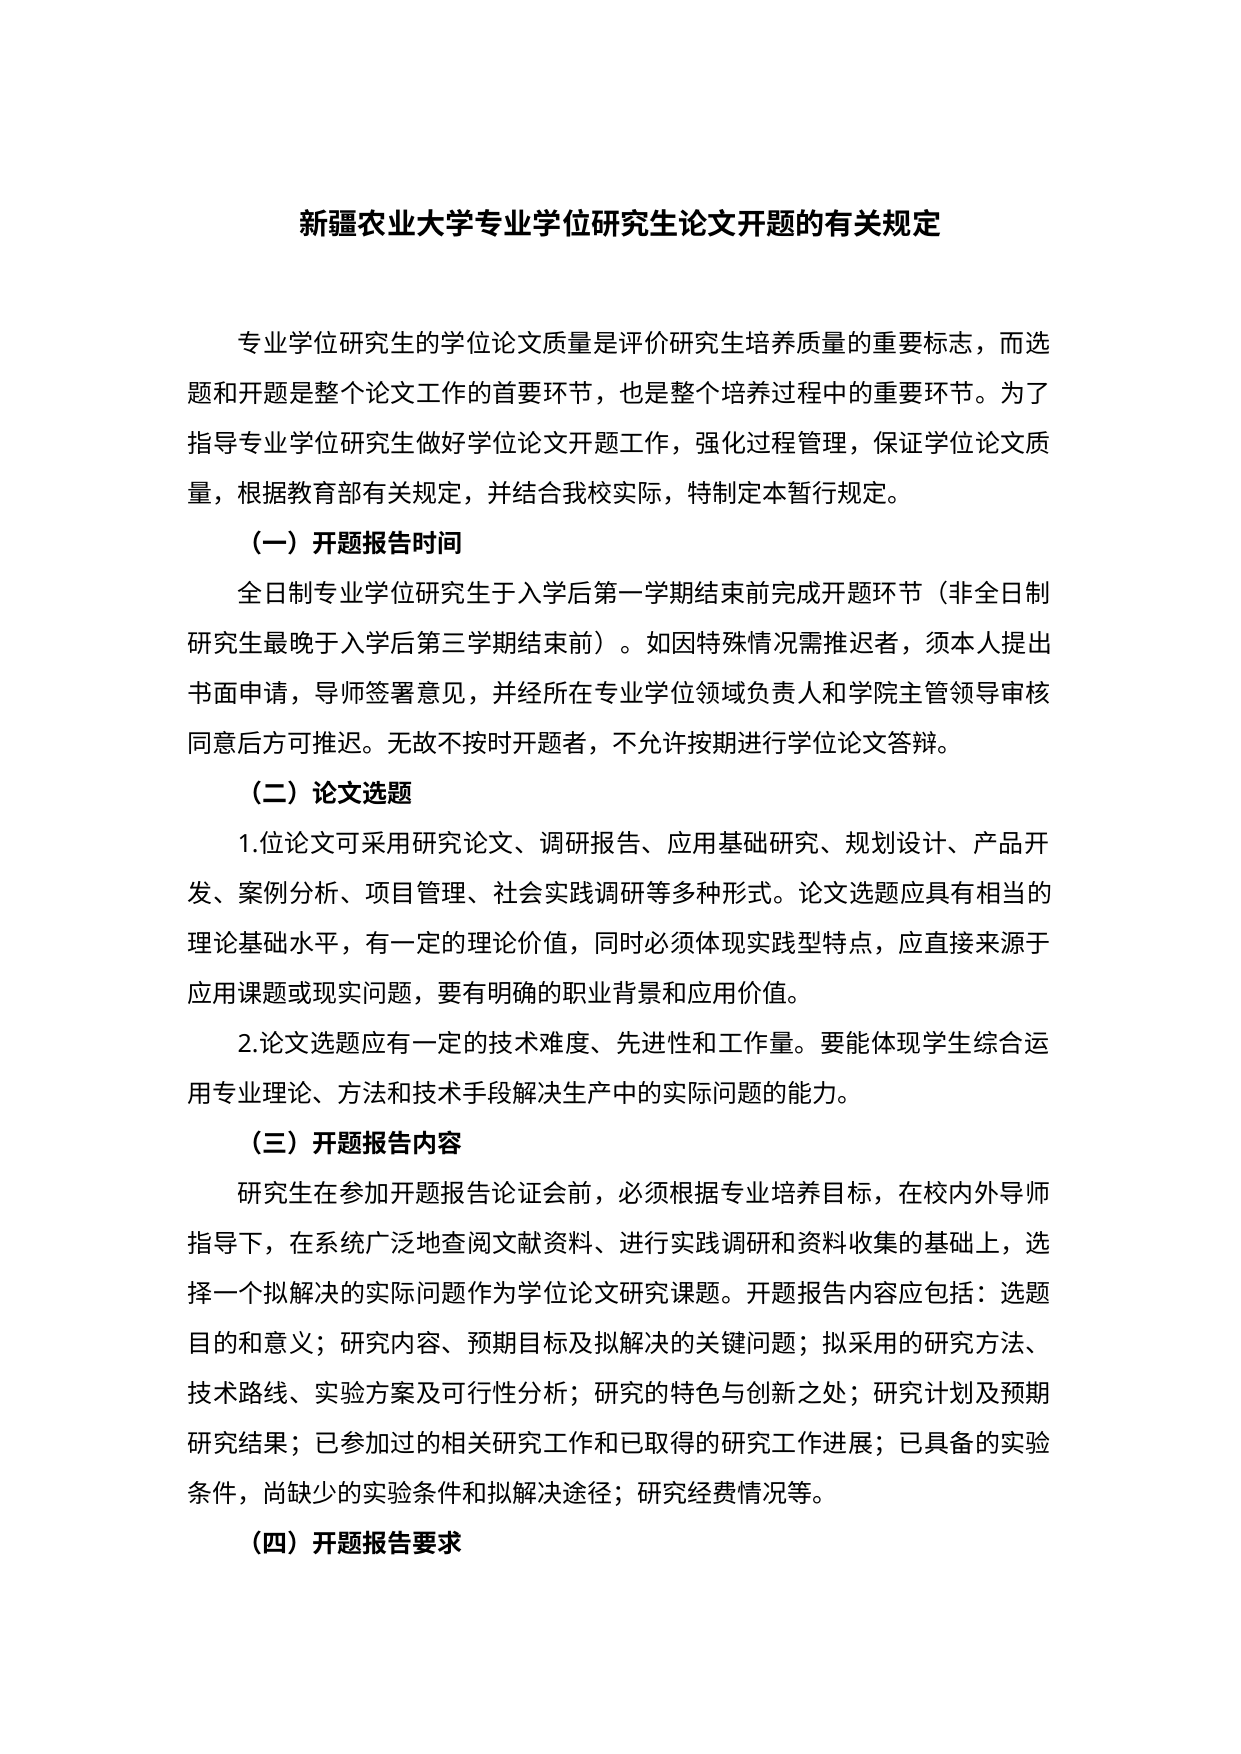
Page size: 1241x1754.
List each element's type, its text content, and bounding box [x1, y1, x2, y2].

text 1.位论文可采用研究论文、调研报告、应用基础研究、规划设计、产品开发、案例分析、项目管理、社会实践调研等多种形式。论文选题应具有相当的理论基础水平，有一定的理论价值，同时必须体现实践型特点，应直接来源于应用课题或现实问题，要有明确的职业背景和应用价值。 [187, 812, 1053, 1012]
text （一）开题报告时间 [187, 512, 1053, 562]
text （三）开题报告内容 [187, 1112, 1053, 1162]
subtitle 新疆农业大学专业学位研究生论文开题的有关规定 [187, 189, 1053, 254]
text 全日制专业学位研究生于入学后第一学期结束前完成开题环节（非全日制研究生最晚于入学后第三学期结束前）。如因特殊情况需推迟者，须本人提出书面申请，导师签署意见，并经所在专业学位领域负责人和学院主管领导审核同意后方可推迟。无故不按时开题者，不允许按期进行学位论文答辩。 [187, 562, 1053, 762]
text （二）论文选题 [187, 762, 1053, 812]
text （四）开题报告要求 [187, 1512, 1053, 1562]
text 2.论文选题应有一定的技术难度、先进性和工作量。要能体现学生综合运用专业理论、方法和技术手段解决生产中的实际问题的能力。 [187, 1012, 1053, 1112]
text 专业学位研究生的学位论文质量是评价研究生培养质量的重要标志，而选题和开题是整个论文工作的首要环节，也是整个培养过程中的重要环节。为了指导专业学位研究生做好学位论文开题工作，强化过程管理，保证学位论文质量，根据教育部有关规定，并结合我校实际，特制定本暂行规定。 [187, 312, 1053, 512]
text 研究生在参加开题报告论证会前，必须根据专业培养目标，在校内外导师指导下，在系统广泛地查阅文献资料、进行实践调研和资料收集的基础上，选择一个拟解决的实际问题作为学位论文研究课题。开题报告内容应包括：选题目的和意义；研究内容、预期目标及拟解决的关键问题；拟采用的研究方法、技术路线、实验方案及可行性分析；研究的特色与创新之处；研究计划及预期研究结果；已参加过的相关研究工作和已取得的研究工作进展；已具备的实验条件，尚缺少的实验条件和拟解决途径；研究经费情况等。 [187, 1162, 1053, 1512]
